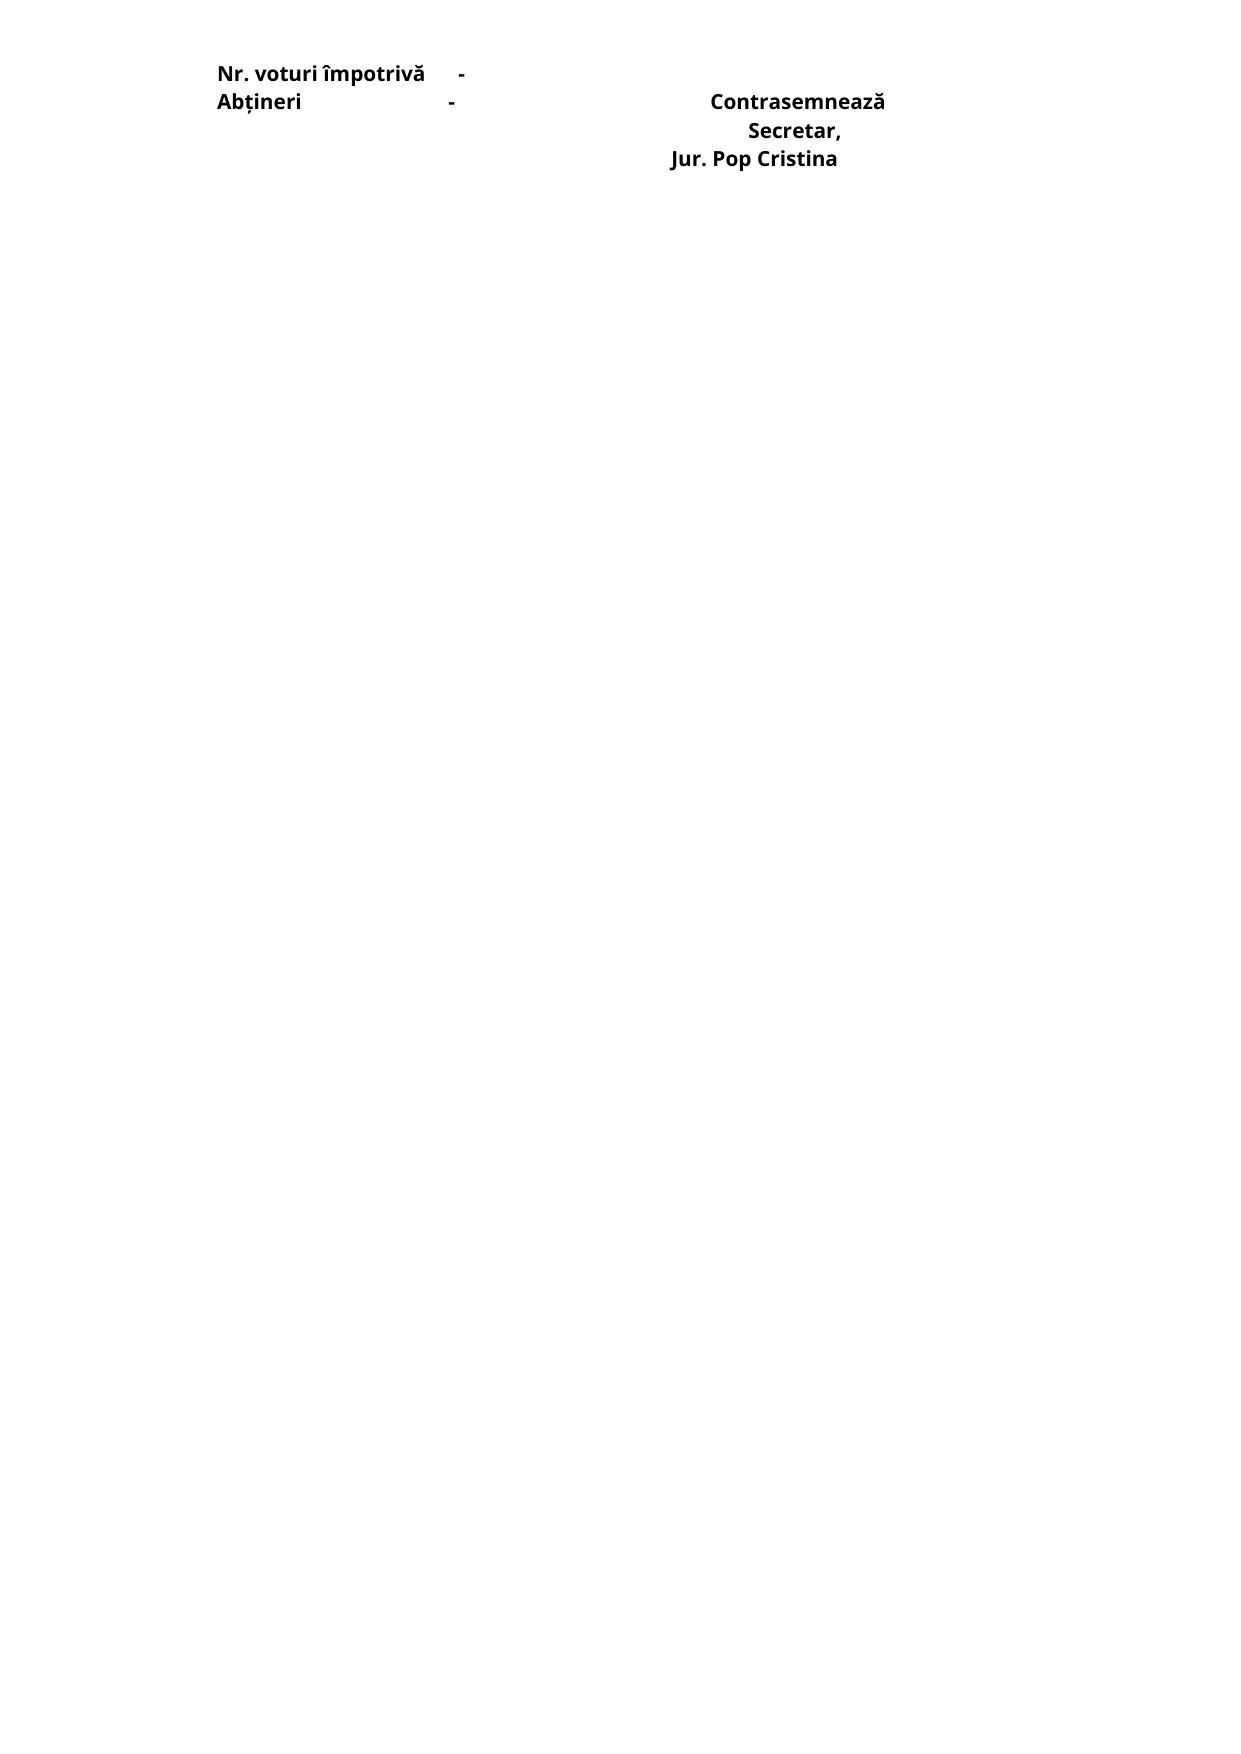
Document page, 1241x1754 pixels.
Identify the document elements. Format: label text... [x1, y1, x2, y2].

text Secretar, Jur. Pop Cristina [142, 116, 1181, 173]
text Abţineri - Contrasemnează [142, 87, 1181, 116]
text Nr. voturi împotrivă - [142, 59, 1181, 87]
